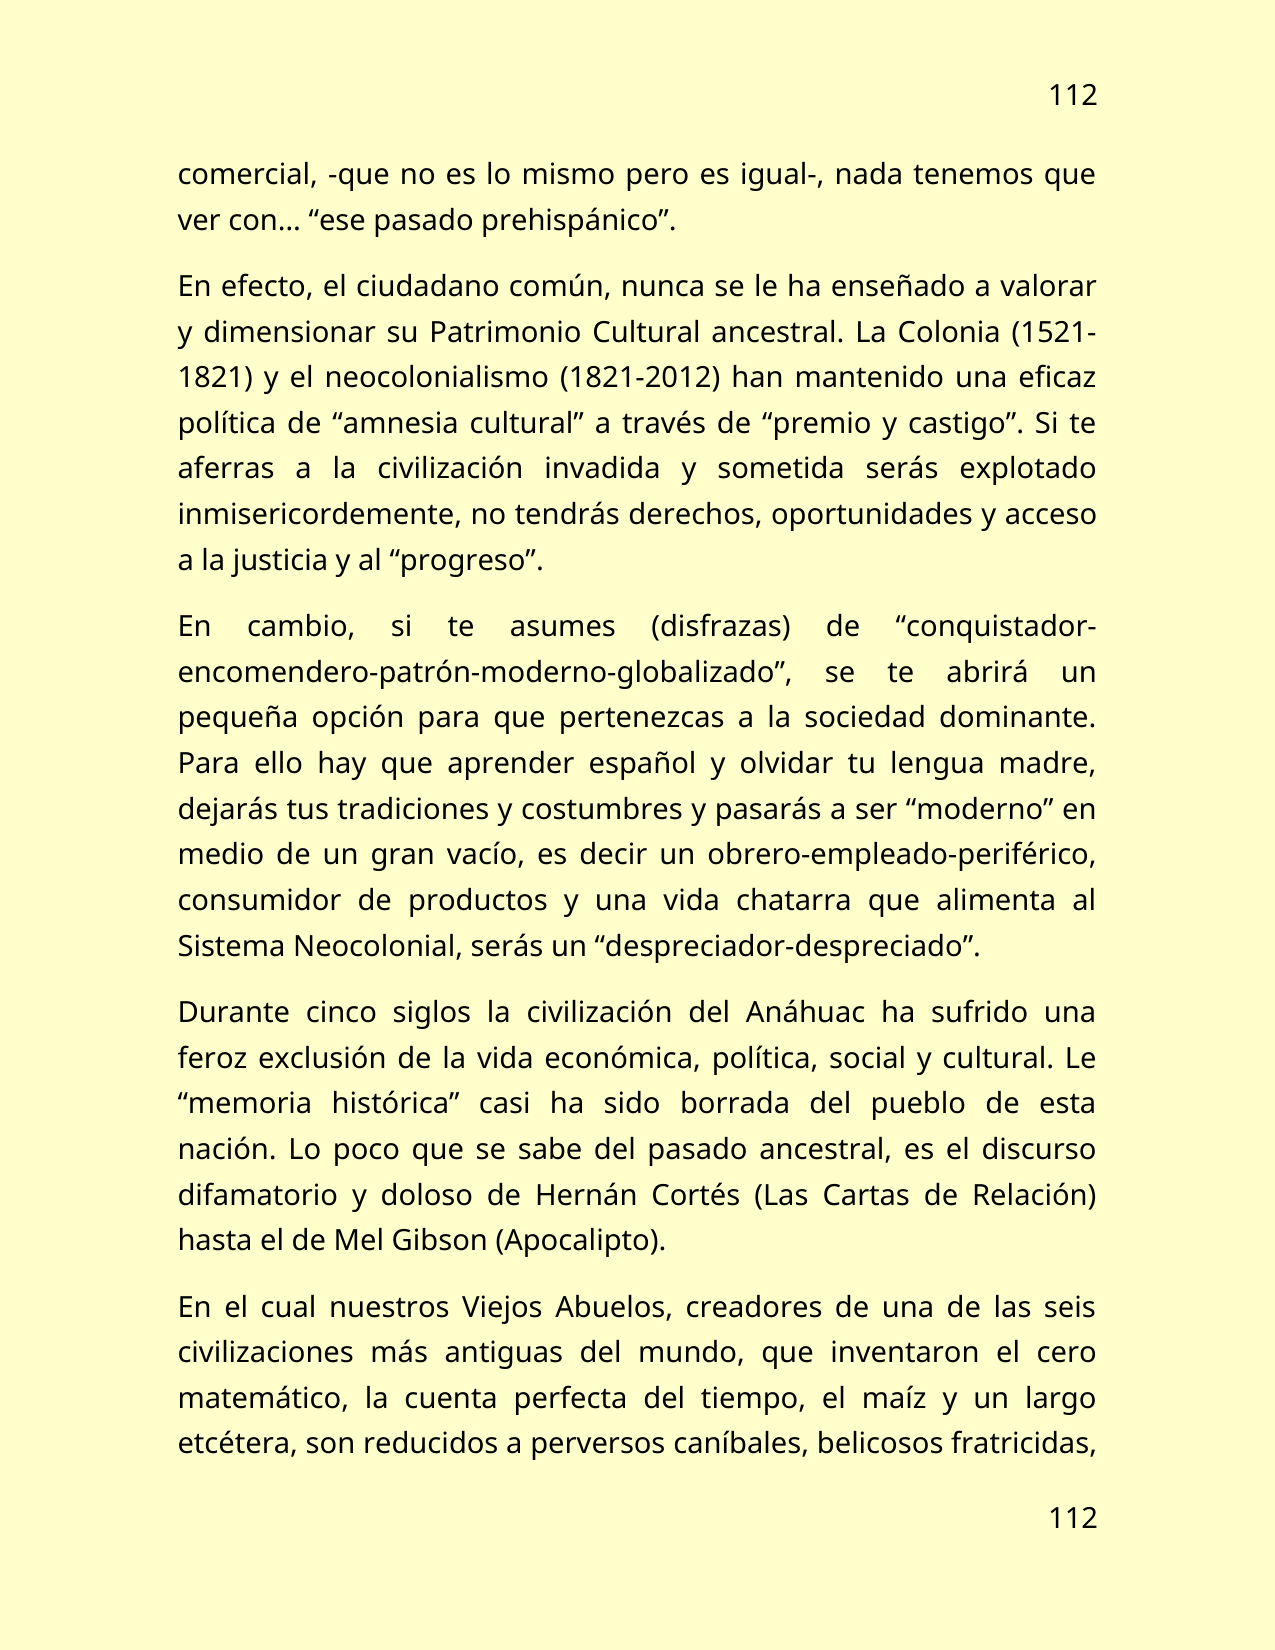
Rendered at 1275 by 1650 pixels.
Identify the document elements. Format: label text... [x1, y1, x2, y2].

text Durante cinco siglos la civilización del Anáhuac ha sufrido una feroz exclusión de la vida económica, política, social y cultural. Le “memoria histórica” casi ha sido borrada del pueblo de esta nación. Lo poco que se sabe del pasado ancestral, es el discurso difamatorio y doloso de Hernán Cortés (Las Cartas de Relación) hasta el de Mel Gibson (Apocalipto). [177, 991, 1098, 1259]
text En cambio, si te asumes (disfrazas) de “conquistador-encomendero-patrón-moderno-globalizado”, se te abrirá un pequeña opción para que pertenezcas a la sociedad dominante. Para ello hay que aprender español y olvidar tu lengua madre, dejarás tus tradiciones y costumbres y pasarás a ser “moderno” en medio de un gran vacío, es decir un obrero-empleado-periférico, consumidor de productos y una vida chatarra que alimenta al Sistema Neocolonial, serás un “despreciador-despreciado”. [177, 605, 1098, 964]
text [177, 153, 1098, 238]
text En efecto, el ciudadano común, nunca se le ha enseñado a valorar y dimensionar su Patrimonio Cultural ancestral. La Colonia (1521-1821) y el neocolonialismo (1821-2012) han mantenido una eficaz política de “amnesia cultural” a través de “premio y castigo”. Si te aferras a la civilización invadida y sometida serás explotado inmisericordemente, no tendrás derechos, oportunidades y acceso a la justicia y al “progreso”. [177, 265, 1098, 579]
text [177, 1286, 1098, 1462]
